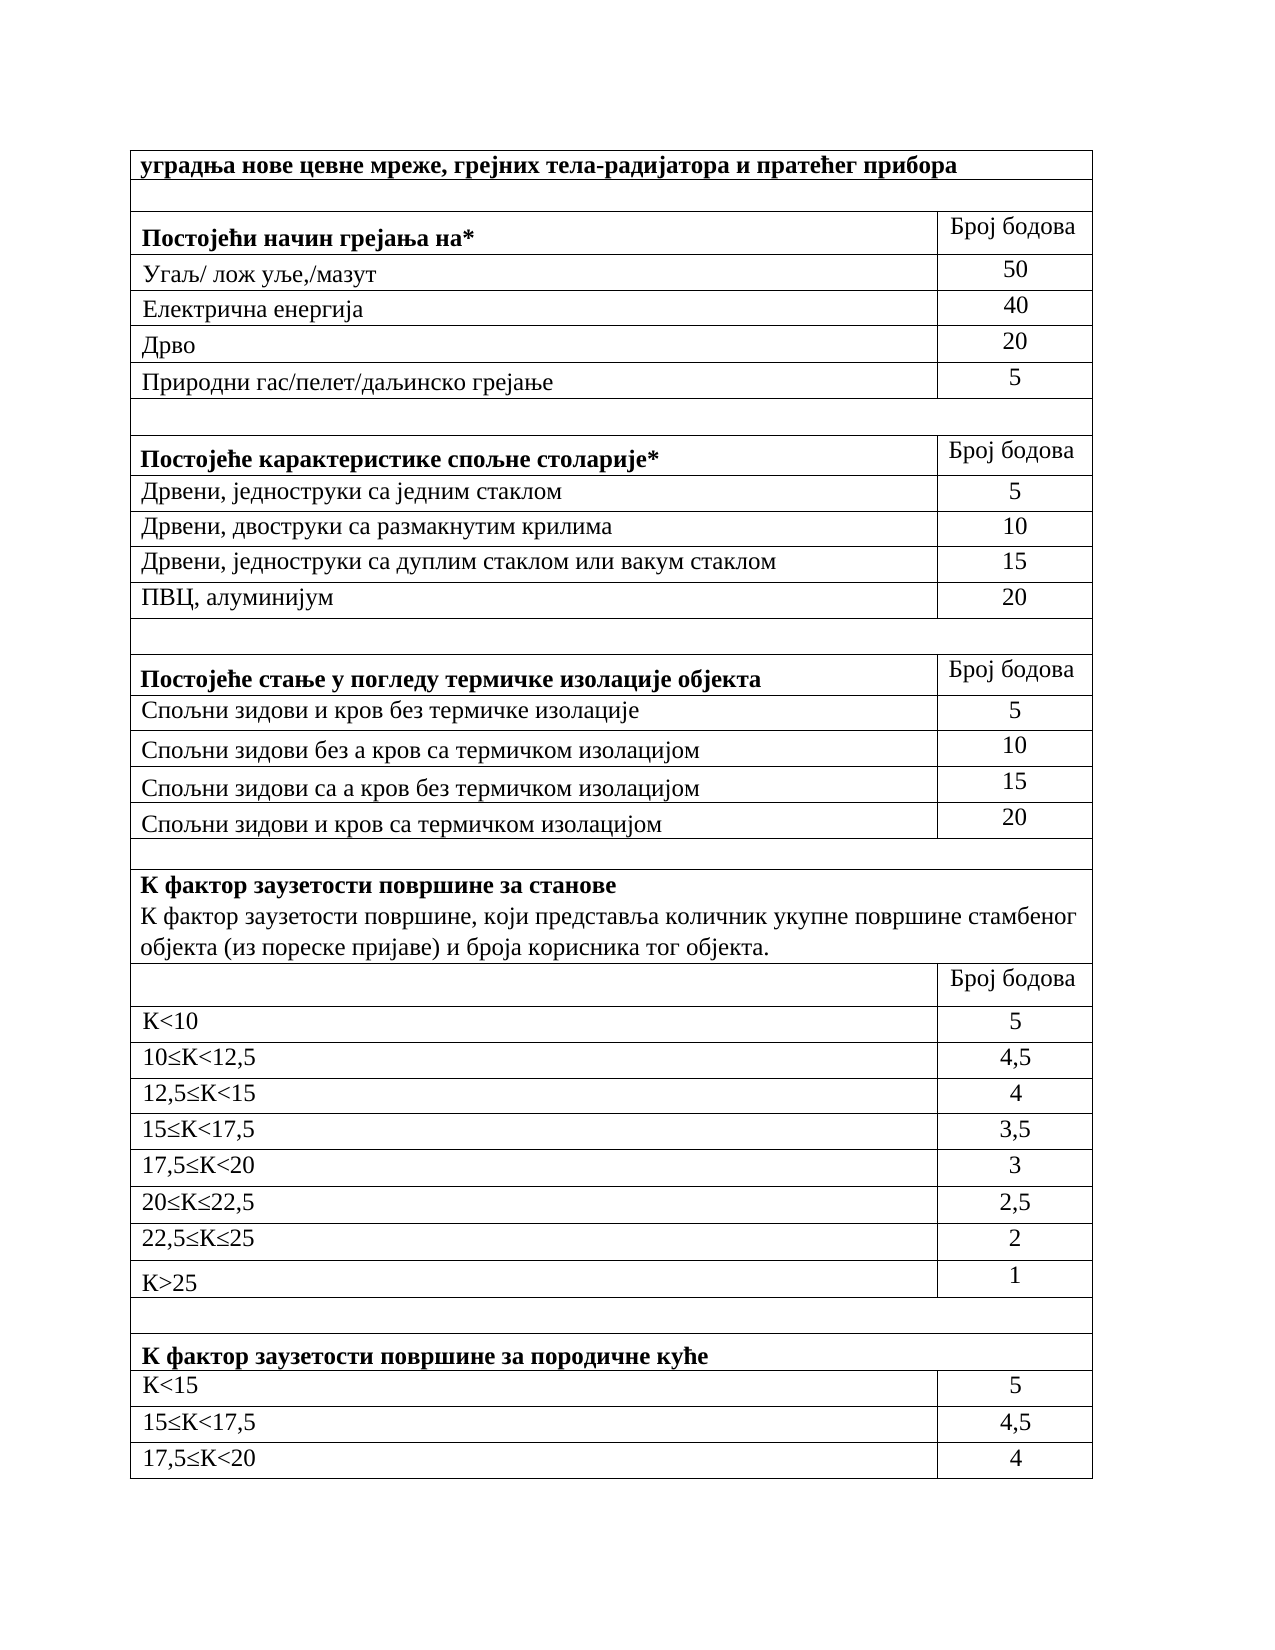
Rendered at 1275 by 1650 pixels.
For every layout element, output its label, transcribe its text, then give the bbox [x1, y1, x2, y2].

table_cell 15 [938, 767, 1092, 802]
table_cell 3,5 [938, 1114, 1092, 1149]
table_cell Дрвени, једноструки са једним стаклом [131, 476, 937, 511]
table_cell Природни гас/пелет/даљинско грејање [131, 363, 937, 398]
table_cell [131, 399, 1092, 435]
table_cell Постојећи начин грејања на* [131, 212, 937, 253]
table_cell К фактор заузетости површине за породичне куће [131, 1334, 1092, 1370]
table_cell 15 [938, 547, 1092, 582]
table_cell 22,5≤К≤25 [131, 1224, 937, 1260]
table_cell К>25 [131, 1261, 937, 1296]
table_cell 50 [938, 255, 1092, 289]
table_cell 4,5 [938, 1043, 1092, 1078]
table_cell Број бодова [938, 212, 1092, 253]
table_cell 20 [938, 583, 1092, 618]
table_cell 10 [938, 731, 1092, 766]
table_cell 17,5≤К<20 [131, 1150, 937, 1186]
table_cell [131, 619, 1092, 654]
table_cell [131, 1298, 1092, 1333]
table_cell [131, 964, 937, 1006]
table_cell К<10 [131, 1007, 937, 1042]
table_cell [131, 839, 1092, 869]
table_cell Постојеће стање у погледу термичке изолације објекта [131, 655, 937, 694]
table_cell Електрична енергија [131, 291, 937, 325]
table_cell Дрво [131, 326, 937, 361]
table_cell Број бодова [938, 655, 1092, 694]
table_cell 10 [938, 512, 1092, 546]
table_cell 40 [938, 291, 1092, 325]
table_cell Постојеће карактеристике спољне столарије* [131, 436, 937, 475]
table_cell 4,5 [938, 1407, 1092, 1442]
table_cell [131, 180, 1092, 211]
table_cell 5 [938, 1371, 1092, 1406]
table_cell Спољни зидови без а кров са термичком изолацијом [131, 731, 937, 766]
table_cell 20 [938, 803, 1092, 838]
table_cell 5 [938, 476, 1092, 511]
table_cell 4 [938, 1443, 1092, 1478]
table_cell 5 [938, 696, 1092, 730]
table_cell 15≤К<17,5 [131, 1407, 937, 1442]
table_cell К фактор заузетости површине за станове К фактор заузетости површине, који представља количник укупне површине стамбеног објекта (из пореске пријаве) и броја корисника тог објекта. [131, 870, 1092, 963]
table_cell 3 [938, 1150, 1092, 1186]
table_cell Број бодова [938, 964, 1092, 1006]
table_cell 17,5≤К<20 [131, 1443, 937, 1478]
table_cell К<15 [131, 1371, 937, 1406]
table_cell 4 [938, 1079, 1092, 1113]
table_cell Број бодова [938, 436, 1092, 475]
table_cell ПВЦ, алуминијум [131, 583, 937, 618]
table_cell 10≤К<12,5 [131, 1043, 937, 1078]
table_cell Спољни зидови са а кров без термичком изолацијом [131, 767, 937, 802]
table_cell 12,5≤К<15 [131, 1079, 937, 1113]
table_cell 1 [938, 1261, 1092, 1296]
table_cell 20 [938, 326, 1092, 361]
table_cell Дрвени, двоструки са размакнутим крилима [131, 512, 937, 546]
table_cell Спољни зидови и кров са термичком изолацијом [131, 803, 937, 838]
table_cell 5 [938, 1007, 1092, 1042]
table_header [131, 151, 1092, 179]
table_cell Спољни зидови и кров без термичке изолације [131, 696, 937, 730]
table_cell Дрвени, једноструки са дуплим стаклом или вакум стаклом [131, 547, 937, 582]
table_cell 2 [938, 1224, 1092, 1260]
table_cell 20≤К≤22,5 [131, 1187, 937, 1223]
table_cell 15≤К<17,5 [131, 1114, 937, 1149]
table_cell 2,5 [938, 1187, 1092, 1223]
table_cell Угаљ/ лож уље,/мазут [131, 255, 937, 289]
table_cell 5 [938, 363, 1092, 398]
